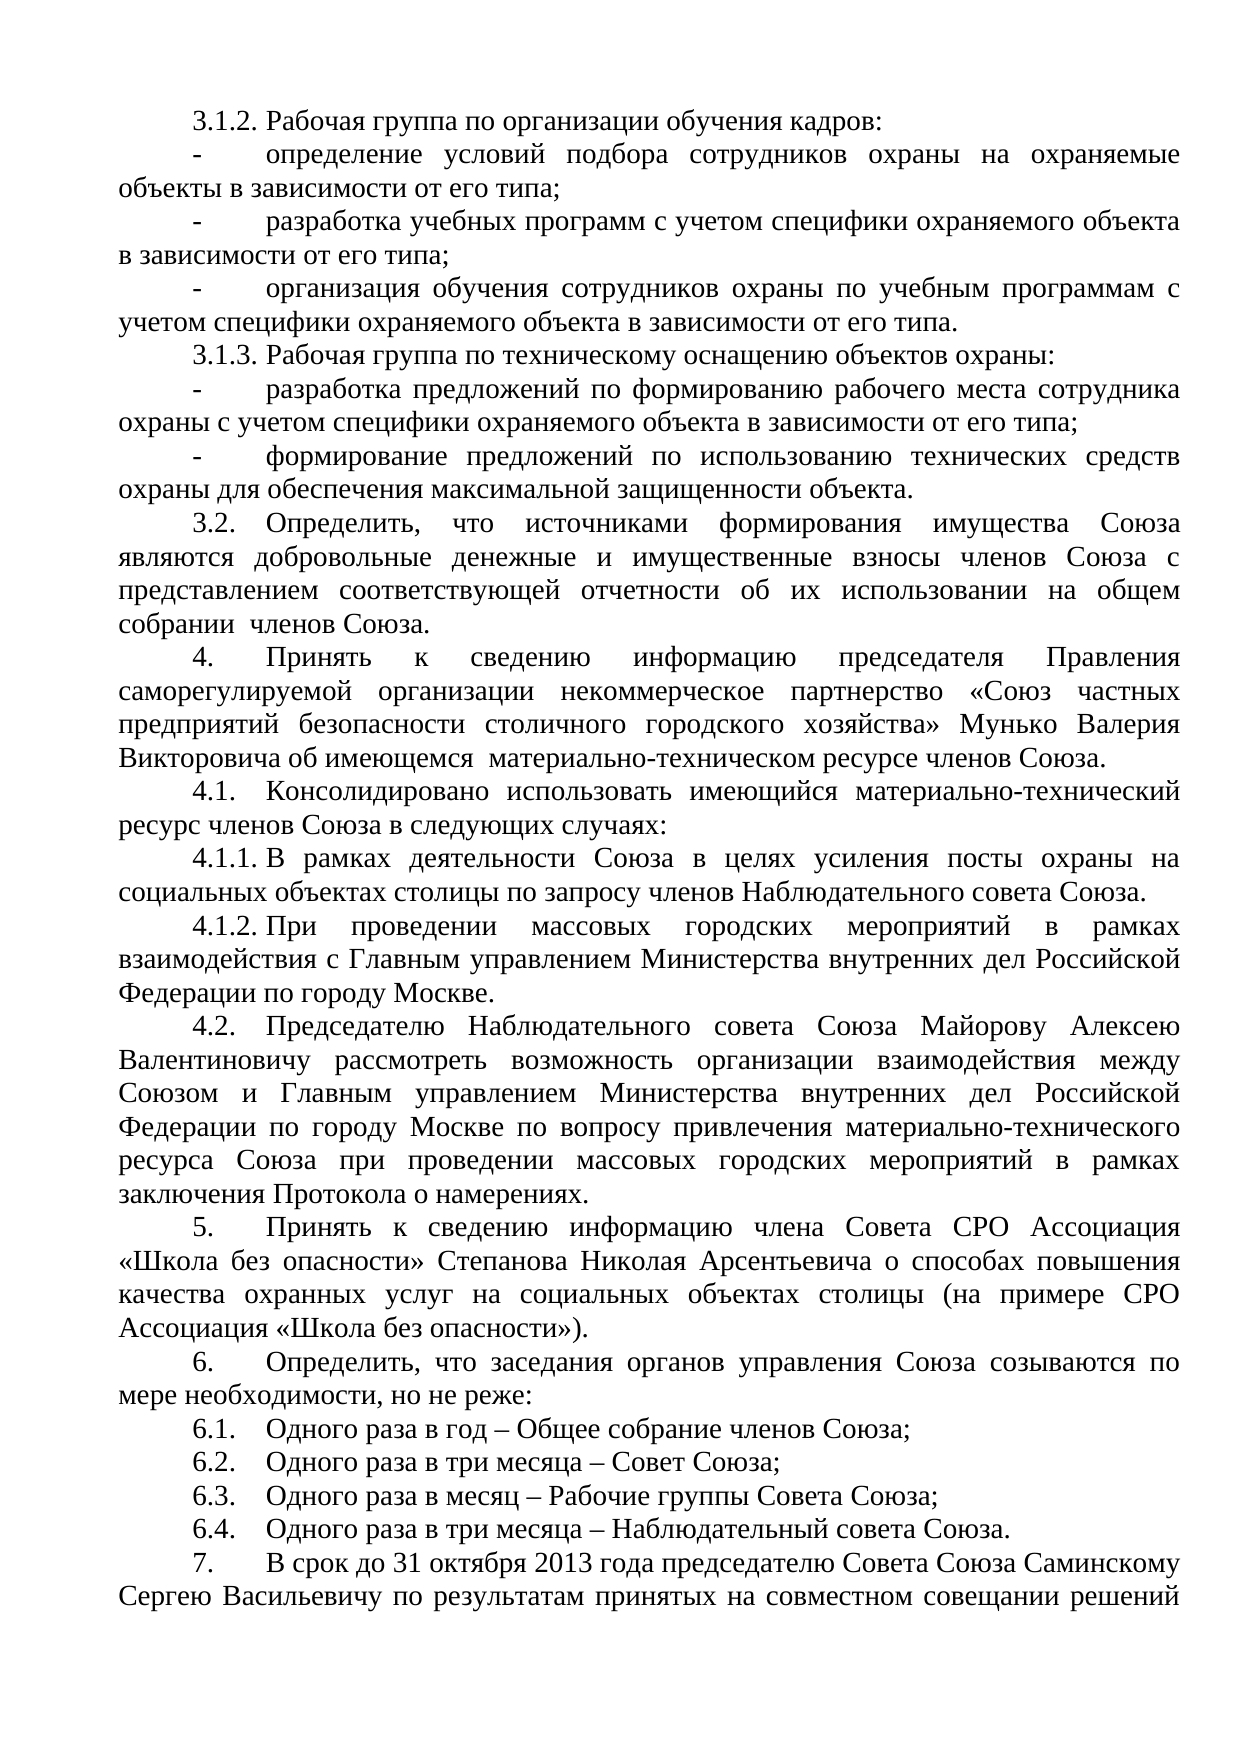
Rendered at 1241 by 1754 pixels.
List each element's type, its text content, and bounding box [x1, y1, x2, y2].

text - разработка учебных программ с учетом специфики охраняемого объекта в зависимости от его типа; [118, 203, 1181, 270]
text 6.1. Одного раза в год – Общее собрание членов Союза; [118, 1411, 1181, 1444]
text 3.1.3. Рабочая группа по техническому оснащению объектов охраны: [118, 337, 1181, 371]
text 5. Принять к сведению информацию члена Совета СРО Ассоциация «Школа без опасности» Степанова Николая Арсентьевича о способах повышения качества охранных услуг на социальных объектах столицы (на примере СРО Ассоциация «Школа без опасности»). [118, 1209, 1181, 1344]
text 6.2. Одного раза в три месяца – Совет Союза; [118, 1444, 1181, 1478]
text - определение условий подбора сотрудников охраны на охраняемые объекты в зависимости от его типа; [118, 136, 1181, 203]
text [118, 1545, 1181, 1612]
text 4.1.1. В рамках деятельности Союза в целях усиления посты охраны на социальных объектах столицы по запросу членов Наблюдательного совета Союза. [118, 841, 1181, 908]
text 6.3. Одного раза в месяц – Рабочие группы Совета Союза; [118, 1478, 1181, 1511]
text - формирование предложений по использованию технических средств охраны для обеспечения максимальной защищенности объекта. [118, 438, 1181, 505]
text 3.2. Определить, что источниками формирования имущества Союза являются добровольные денежные и имущественные взносы членов Союза с представлением соответствующей отчетности об их использовании на общем собрании членов Союза. [118, 505, 1181, 639]
text 3.1.2. Рабочая группа по организации обучения кадров: [118, 103, 1181, 136]
text 4.2. Председателю Наблюдательного совета Союза Майорову Алексею Валентиновичу рассмотреть возможность организации взаимодействия между Союзом и Главным управлением Министерства внутренних дел Российской Федерации по городу Москве по вопросу привлечения материально-технического ресурса Союза при проведении массовых городских мероприятий в рамках заключения Протокола о намерениях. [118, 1008, 1181, 1209]
text - организация обучения сотрудников охраны по учебным программам с учетом специфики охраняемого объекта в зависимости от его типа. [118, 270, 1181, 337]
text 4.1. Консолидировано использовать имеющийся материально-технический ресурс членов Союза в следующих случаях: [118, 773, 1181, 841]
text 4.1.2. При проведении массовых городских мероприятий в рамках взаимодействия с Главным управлением Министерства внутренних дел Российской Федерации по городу Москве. [118, 908, 1181, 1008]
text 6.4. Одного раза в три месяца – Наблюдательный совета Союза. [118, 1511, 1181, 1545]
text - разработка предложений по формированию рабочего места сотрудника охраны с учетом специфики охраняемого объекта в зависимости от его типа; [118, 371, 1181, 438]
text 4. Принять к сведению информацию председателя Правления саморегулируемой организации некоммерческое партнерство «Союз частных предприятий безопасности столичного городского хозяйства» Мунько Валерия Викторовича об имеющемся материально-техническом ресурсе членов Союза. [118, 639, 1181, 773]
text 6. Определить, что заседания органов управления Союза созываются по мере необходимости, но не реже: [118, 1344, 1181, 1411]
